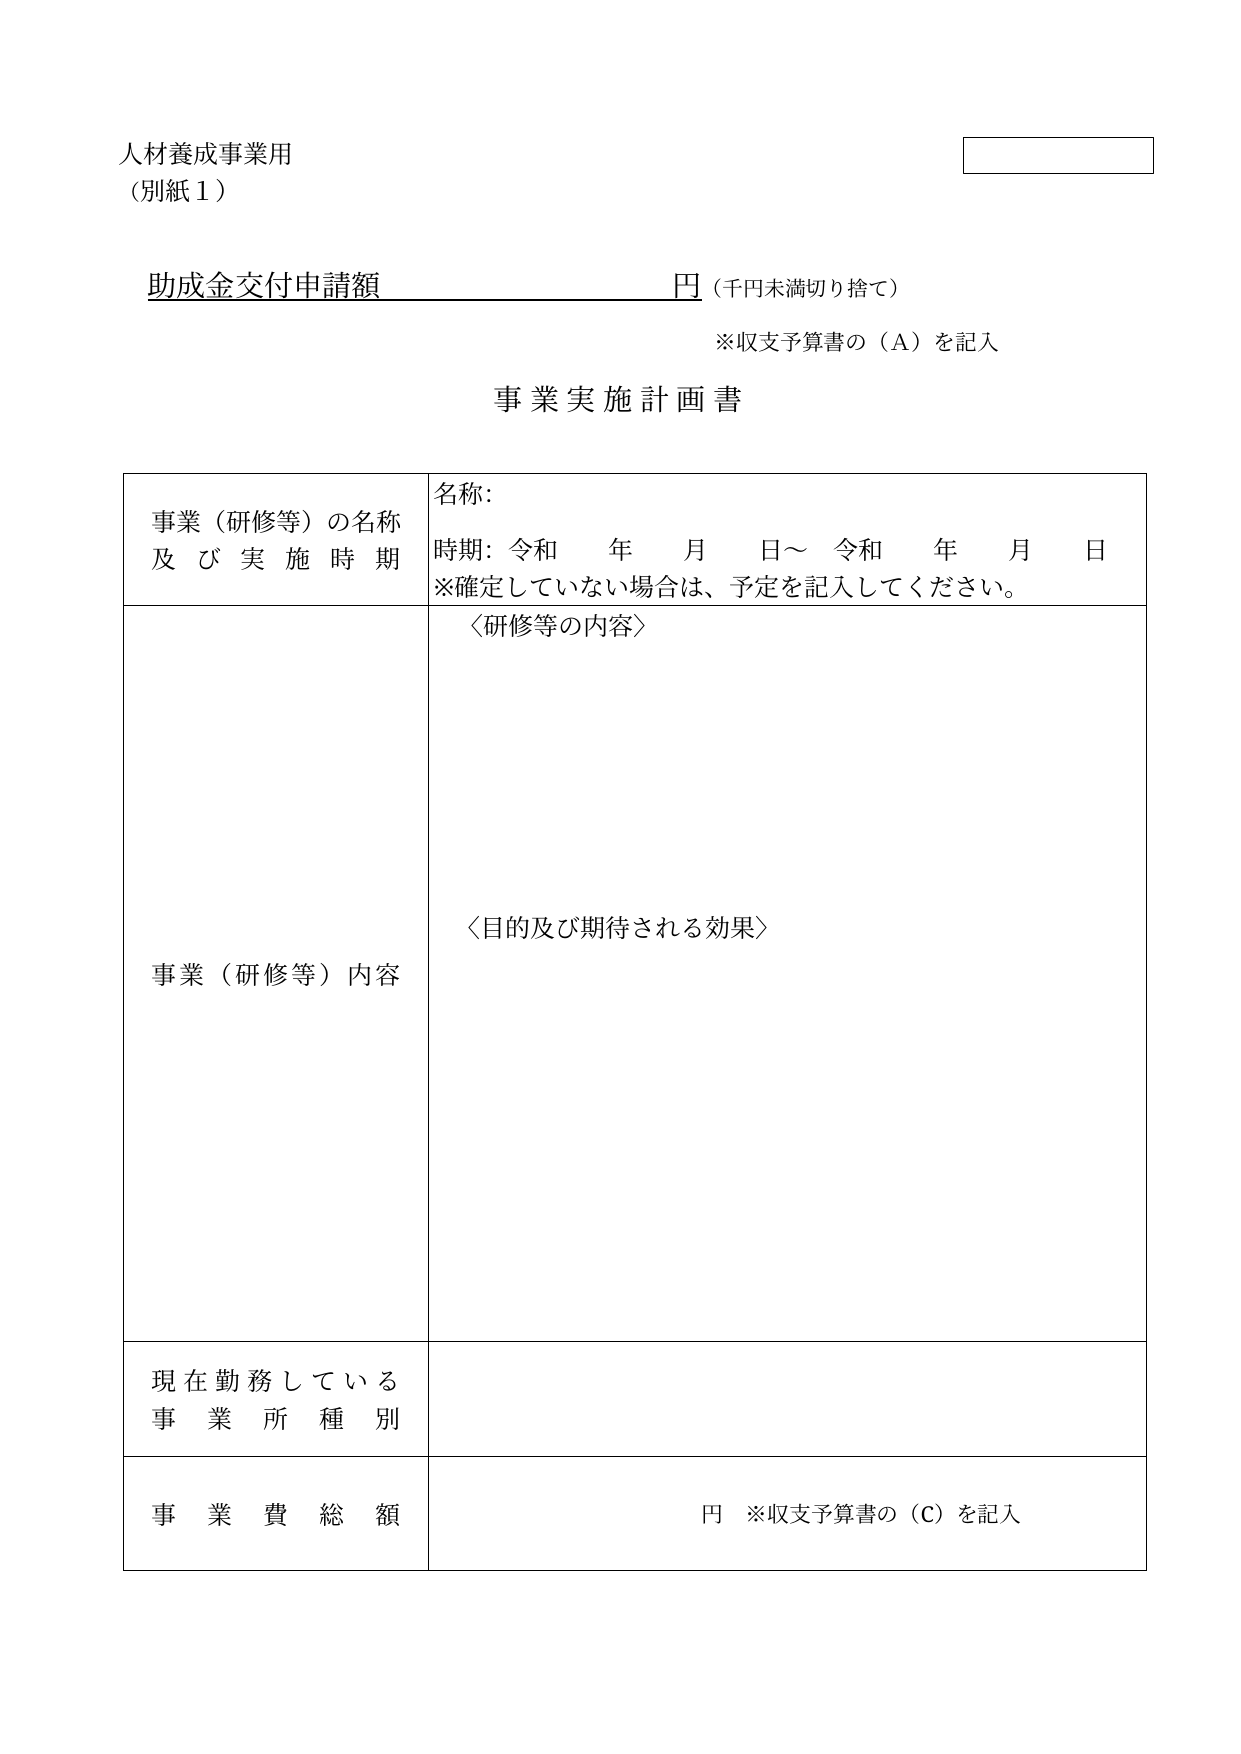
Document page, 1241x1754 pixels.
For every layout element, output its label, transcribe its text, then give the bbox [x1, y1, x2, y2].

table_header 名称： 時期：令和 年 月 日～ 令和 年 月 日 ※確定していない場合は、予定を記入してください。 [429, 474, 1146, 605]
table_cell 〈研修等の内容〉 〈目的及び期待される効果〉 [429, 606, 1146, 1341]
table_cell 事業費総額 [124, 1457, 428, 1570]
table_header 事業（研修等）の名称 及び実施時期 [124, 474, 428, 605]
text （別紙１） [118, 171, 1152, 209]
table_cell 事業（研修等）内容 [124, 606, 428, 1341]
table_cell 円 ※収支予算書の（C）を記入 [429, 1457, 1146, 1570]
text 事 業 実 施 計 画 書 [118, 360, 1152, 435]
table_cell 現在勤務している 事業所種別 [124, 1342, 428, 1456]
text 助成金交付申請額 円（千円未満切り捨て） [118, 247, 1152, 322]
text ※収支予算書の（Ａ）を記入 [118, 322, 1152, 360]
table_cell [429, 1342, 1146, 1456]
